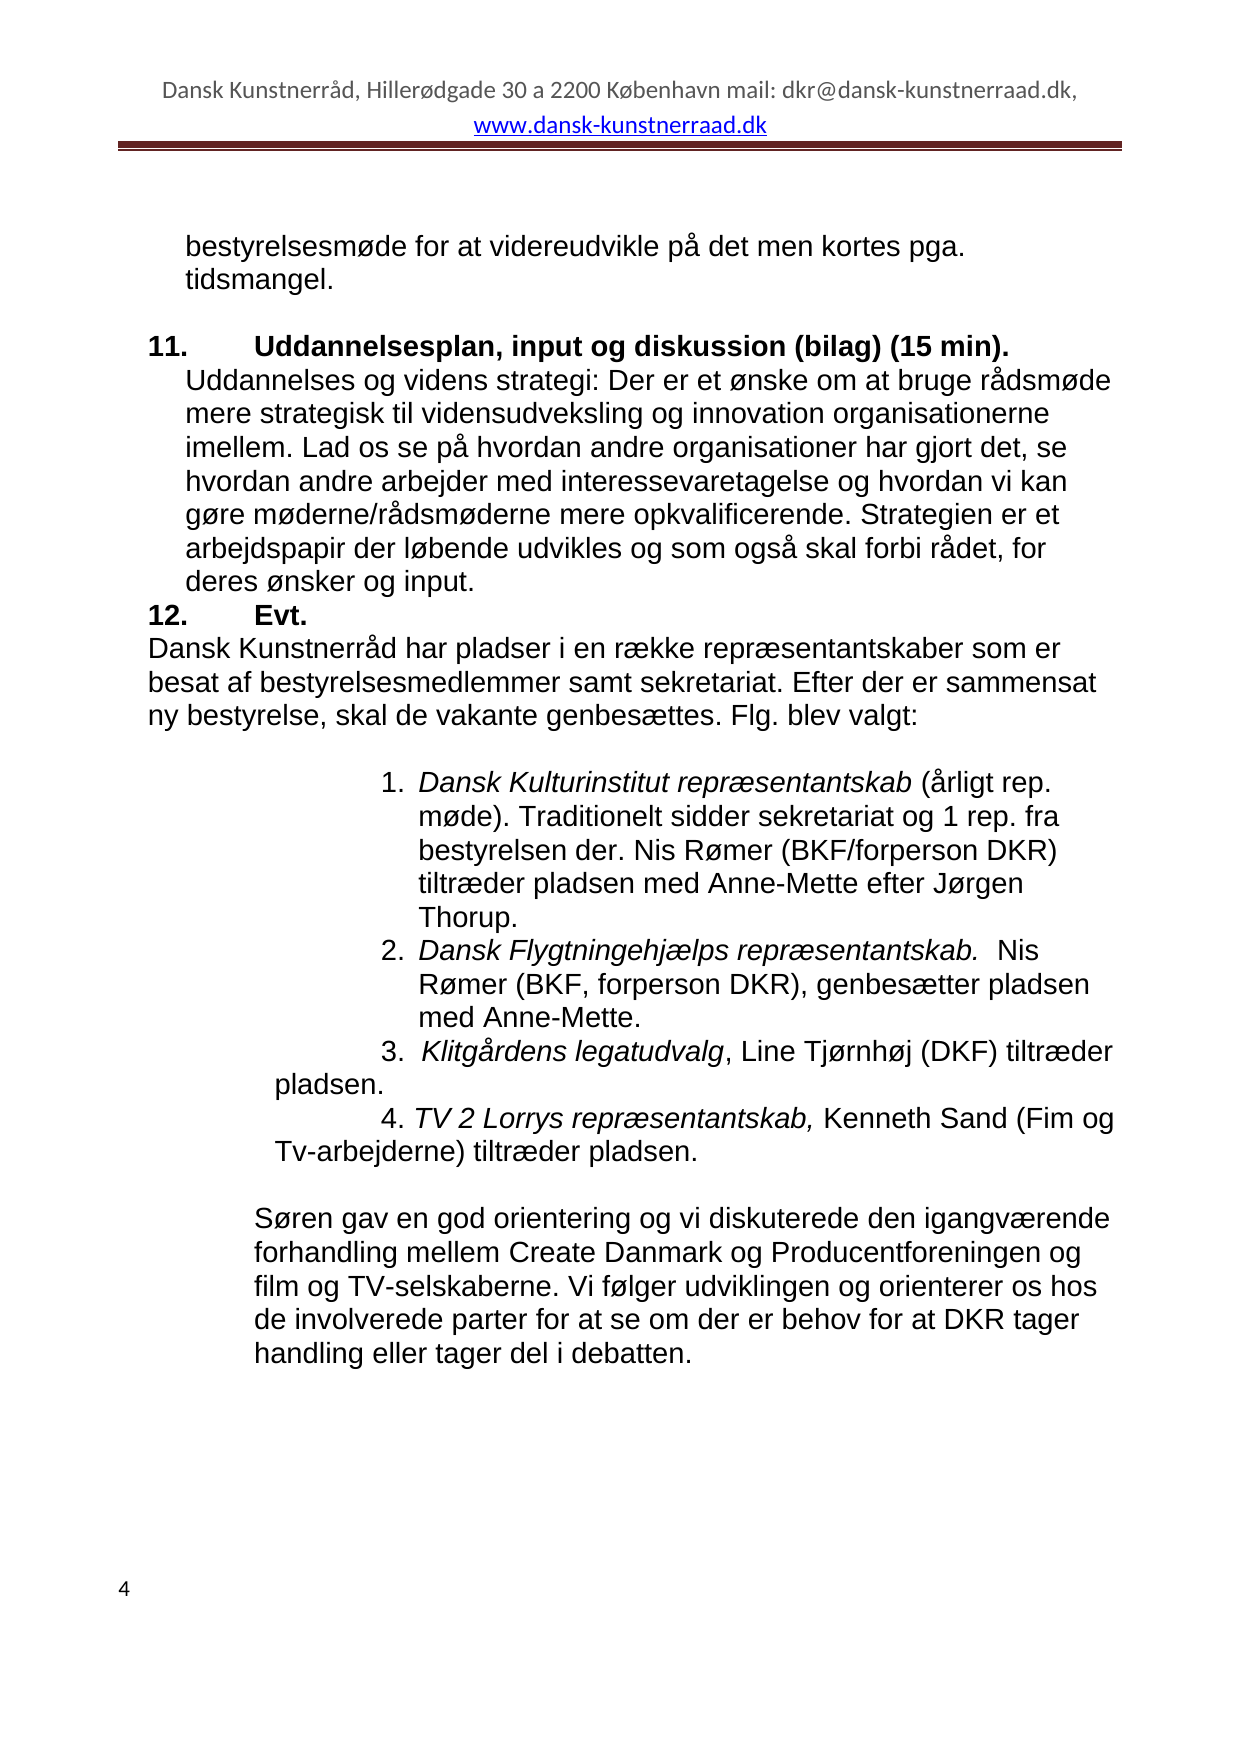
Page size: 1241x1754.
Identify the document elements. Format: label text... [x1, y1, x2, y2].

list 3. Klitgårdens legatudvalg, Line Tjørnhøj (DKF) tiltræder pladsen. [274, 1034, 1122, 1101]
list Dansk Kulturinstitut repræsentantskab (årligt rep. møde). Traditionelt sidder sekretariat og 1 rep. fra bestyrelsen der. Nis Rømer (BKF/forperson DKR) tiltræder pladsen med Anne-Mette efter Jørgen Thorup. [381, 765, 1122, 933]
list Dansk Flygtningehjælps repræsentantskab. Nis Rømer (BKF, forperson DKR), genbesætter pladsen med Anne-Mette. [381, 933, 1122, 1034]
list Dansk Kunstnerråd har pladser i en række repræsentantskaber som er besat af bestyrelsesmedlemmer samt sekretariat. Efter der er sammensat ny bestyrelse, skal de vakante genbesættes. Flg. blev valgt: [148, 631, 1122, 732]
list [148, 229, 1122, 296]
list Evt. [148, 598, 1122, 631]
list 4. TV 2 Lorrys repræsentantskab, Kenneth Sand (Fim og Tv-arbejderne) tiltræder pladsen. [274, 1101, 1122, 1168]
list Uddannelsesplan, input og diskussion (bilag) (15 min). Uddannelses og videns strategi: Der er et ønske om at bruge rådsmøde mere strategisk til vidensudveksling og innovation organisationerne imellem. Lad os se på hvordan andre organisationer har gjort det, se hvordan andre arbejder med interessevaretagelse og hvordan vi kan gøre møderne/rådsmøderne mere opkvalificerende. Strategien er et arbejdspapir der løbende udvikles og som også skal forbi rådet, for deres ønsker og input. [148, 329, 1122, 598]
list Søren gav en god orientering og vi diskuterede den igangværende forhandling mellem Create Danmark og Producentforeningen og film og TV-selskaberne. Vi følger udviklingen og orienterer os hos de involverede parter for at se om der er behov for at DKR tager handling eller tager del i debatten. [254, 1201, 1122, 1369]
